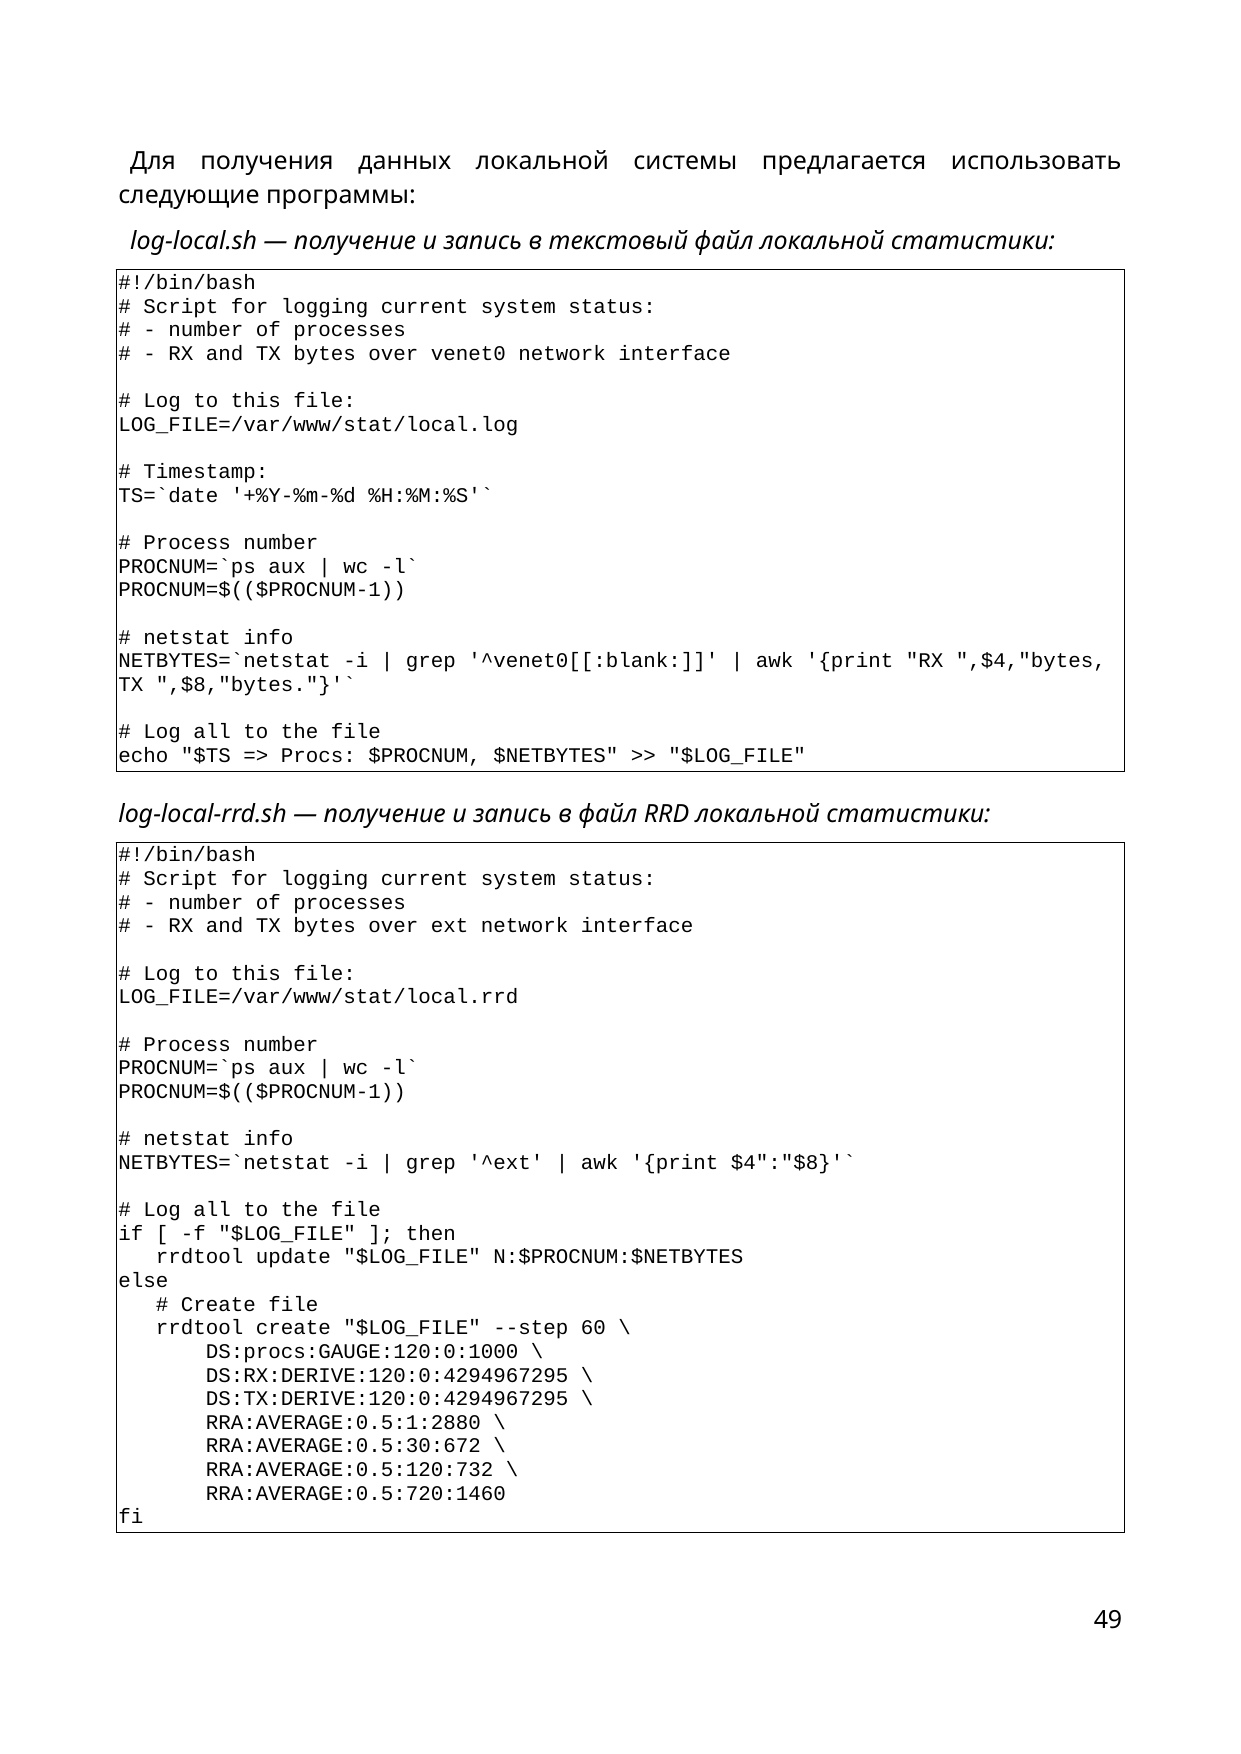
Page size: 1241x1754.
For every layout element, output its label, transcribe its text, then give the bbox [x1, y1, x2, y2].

text DS:TX:DERIVE:120:0:4294967295 \ [118, 1388, 1122, 1412]
text LOG_FILE=/var/www/stat/local.log [118, 414, 1122, 437]
text # - number of processes [118, 892, 1122, 915]
text RRA:AVERAGE:0.5:1:2880 \ [118, 1412, 1122, 1436]
text # Timestamp: [118, 461, 1122, 485]
text #!/bin/bash [117, 843, 1124, 868]
text # - RX and TX bytes over ext network interface [118, 915, 1122, 939]
text NETBYTES=`netstat -i | grep '^venet0[[:blank:]]' | awk '{print "RX ",$4,"bytes, TX ",$8,"bytes."}'` [118, 650, 1122, 698]
text DS:RX:DERIVE:120:0:4294967295 \ [118, 1364, 1122, 1388]
text NETBYTES=`netstat -i | grep '^ext' | awk '{print $4":"$8}'` [118, 1152, 1122, 1175]
text PROCNUM=`ps aux | wc -l` [118, 556, 1122, 579]
text # Process number [118, 532, 1122, 556]
text PROCNUM=`ps aux | wc -l` [118, 1057, 1122, 1081]
text LOG_FILE=/var/www/stat/local.rrd [118, 986, 1122, 1010]
text #!/bin/bash [117, 270, 1124, 296]
text else [118, 1270, 1122, 1294]
text # netstat info [118, 627, 1122, 650]
text PROCNUM=$(($PROCNUM-1)) [118, 579, 1122, 603]
text # - RX and TX bytes over venet0 network interface [118, 343, 1122, 367]
text rrdtool create "$LOG_FILE" --step 60 \ [118, 1317, 1122, 1341]
text # Process number [118, 1033, 1122, 1057]
text Для получения данных локальной системы предлагается использовать следующие программы: [118, 142, 1122, 210]
text RRA:AVERAGE:0.5:30:672 \ [118, 1436, 1122, 1459]
text log-local-rrd.sh — получение и запись в файл RRD локальной статистики: [118, 795, 1122, 829]
text fi [117, 1504, 1124, 1532]
text RRA:AVERAGE:0.5:120:732 \ [118, 1459, 1122, 1483]
text if [ -f "$LOG_FILE" ]; then [118, 1223, 1122, 1246]
text RRA:AVERAGE:0.5:720:1460 [118, 1483, 1122, 1504]
text DS:procs:GAUGE:120:0:1000 \ [118, 1341, 1122, 1364]
text TS=`date '+%Y-%m-%d %H:%M:%S'` [118, 485, 1122, 508]
text echo "$TS => Procs: $PROCNUM, $NETBYTES" >> "$LOG_FILE" [117, 742, 1124, 771]
text # Log to this file: [118, 963, 1122, 986]
text # - number of processes [118, 319, 1122, 343]
text log-local.sh — получение и запись в текстовый файл локальной статистики: [118, 223, 1122, 257]
text # Script for logging current system status: [118, 296, 1122, 319]
text PROCNUM=$(($PROCNUM-1)) [118, 1081, 1122, 1104]
text # Log all to the file [118, 1199, 1122, 1223]
text # Script for logging current system status: [118, 868, 1122, 892]
text # Log to this file: [118, 390, 1122, 414]
text # netstat info [118, 1128, 1122, 1152]
text # Log all to the file [118, 721, 1122, 742]
text # Create file [118, 1294, 1122, 1317]
text rrdtool update "$LOG_FILE" N:$PROCNUM:$NETBYTES [118, 1246, 1122, 1270]
